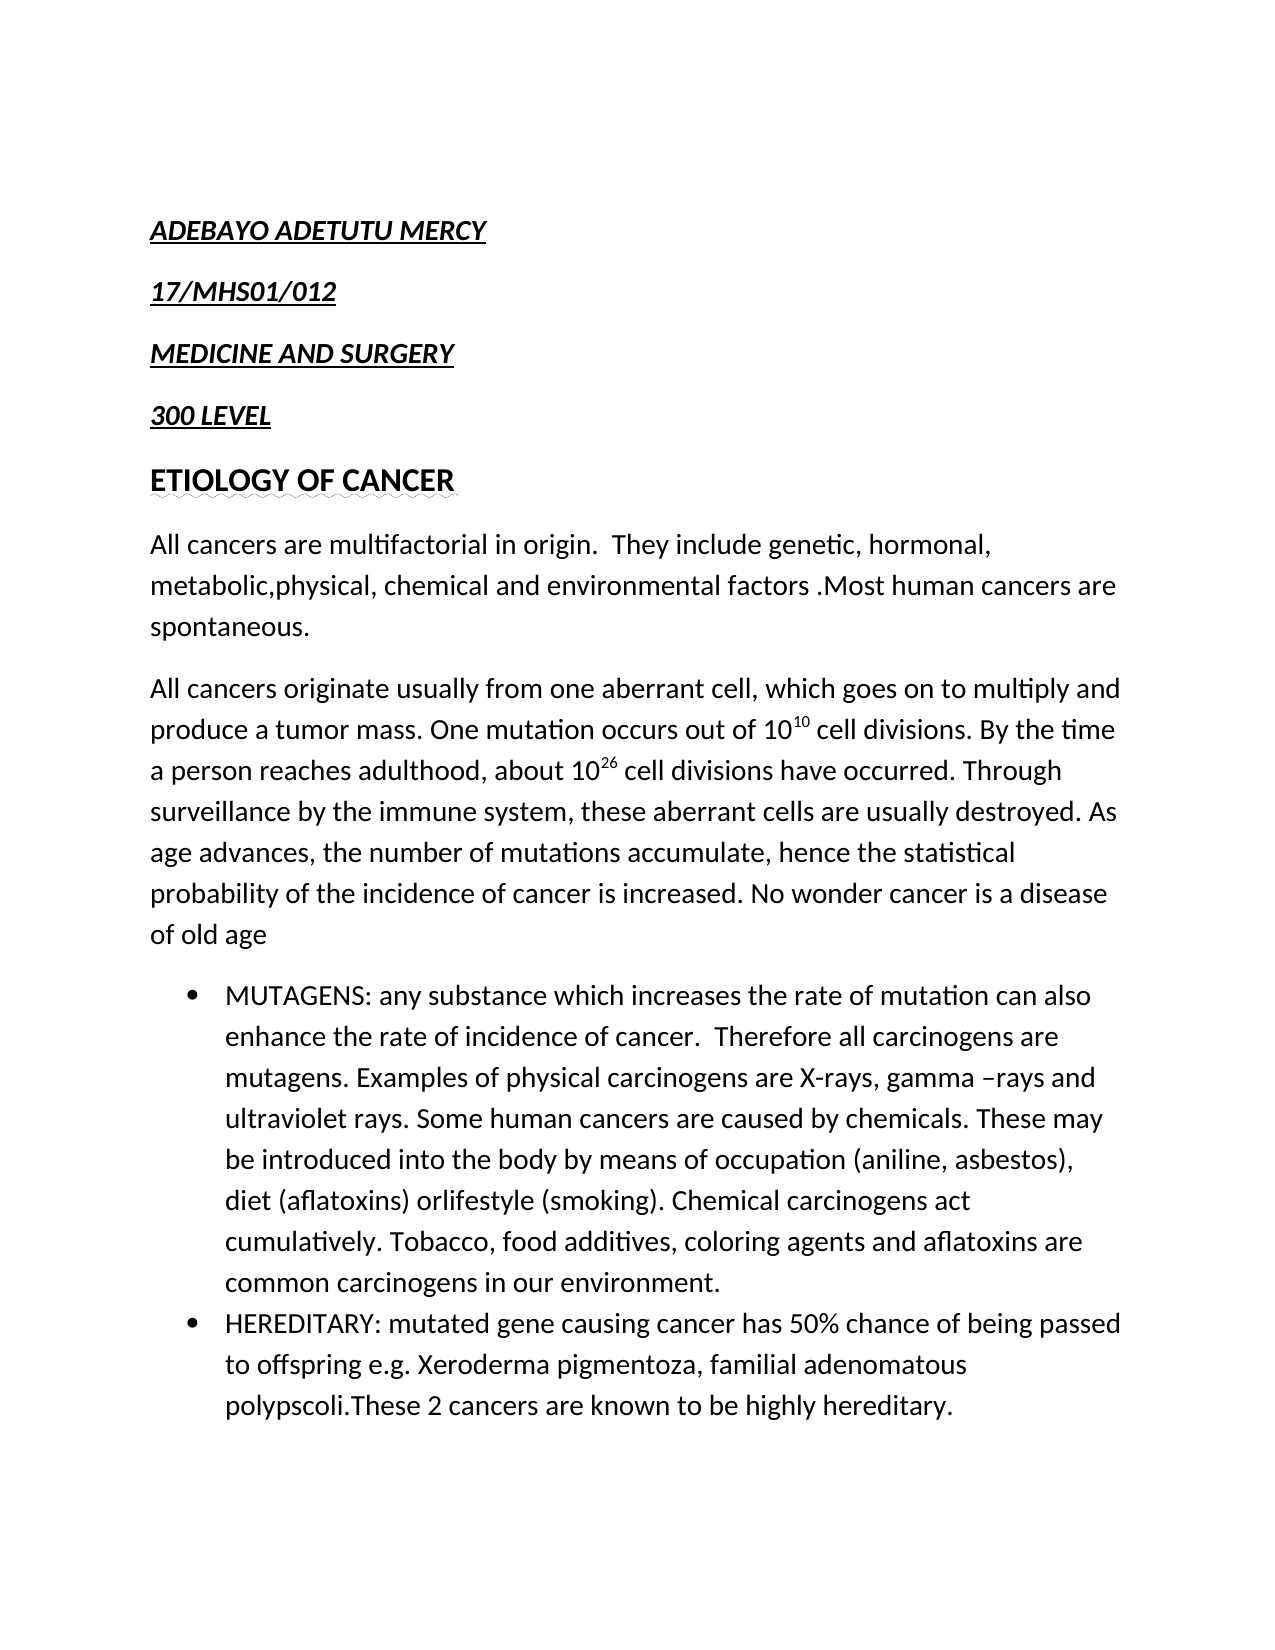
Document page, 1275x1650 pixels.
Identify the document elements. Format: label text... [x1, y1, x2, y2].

text All cancers originate usually from one aberrant cell, which goes on to multiply and produce a tumor mass. One mutation occurs out of 1010 cell divisions. By the time a person reaches adulthood, about 1026 cell divisions have occurred. Through surveillance by the immune system, these aberrant cells are usually destroyed. As age advances, the number of mutations accumulate, hence the statistical probability of the incidence of cancer is increased. No wonder cancer is a disease of old age [150, 670, 1125, 951]
text MEDICINE AND SURGERY [150, 335, 1125, 371]
text ETIOLOGY OF CANCER [150, 459, 1125, 499]
list HEREDITARY: mutated gene causing cancer has 50% chance of being passed to offspring e.g. Xeroderma pigmentoza, familial adenomatous polypscoli.These 2 cancers are known to be highly hereditary. [187, 1305, 1125, 1422]
text 300 LEVEL [150, 397, 1125, 433]
text 17/MHS01/012 [150, 273, 1125, 309]
text All cancers are multifactorial in origin. They include genetic, hormonal, metabolic,physical, chemical and environmental factors .Most human cancers are spontaneous. [150, 526, 1125, 644]
text ADEBAYO ADETUTU MERCY [150, 212, 1125, 247]
list MUTAGENS: any substance which increases the rate of mutation can also enhance the rate of incidence of cancer. Therefore all carcinogens are mutagens. Examples of physical carcinogens are X-rays, gamma –rays and ultraviolet rays. Some human cancers are caused by chemicals. These may be introduced into the body by means of occupation (aniline, asbestos), diet (aflatoxins) orlifestyle (smoking). Chemical carcinogens act cumulatively. Tobacco, food additives, coloring agents and aflatoxins are common carcinogens in our environment. [187, 977, 1125, 1300]
